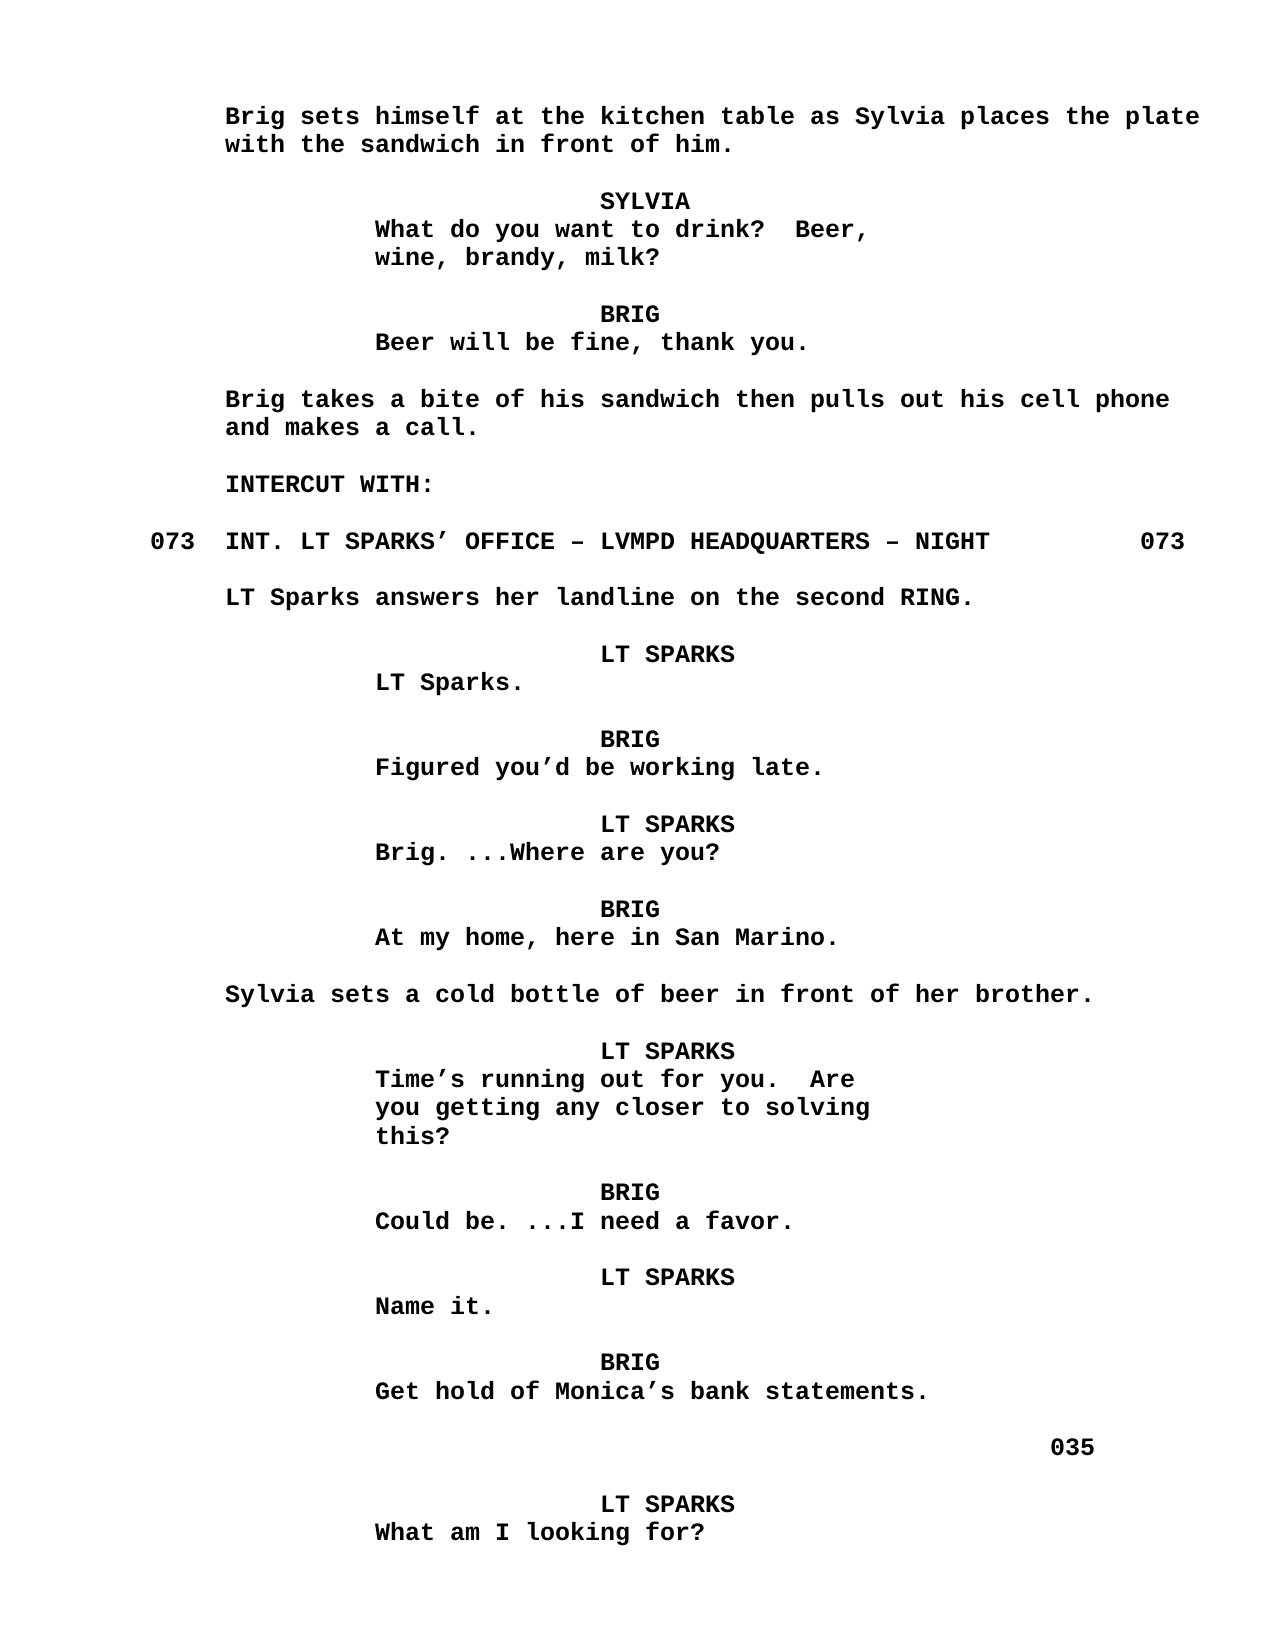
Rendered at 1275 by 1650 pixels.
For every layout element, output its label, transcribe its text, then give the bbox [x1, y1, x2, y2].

text Figured you’d be working late. [75, 755, 1200, 783]
text Name it. [75, 1293, 1200, 1322]
text INTERCUT WITH: [75, 472, 1200, 500]
text Sylvia sets a cold bottle of beer in front of her brother. [75, 982, 1200, 1010]
text BRIG [75, 302, 1200, 330]
text LT SPARKS [75, 1038, 1200, 1067]
text LT SPARKS [75, 642, 1200, 670]
text LT SPARKS [75, 812, 1200, 840]
text LT SPARKS [75, 1492, 1200, 1520]
text Could be. ...I need a favor. [75, 1208, 1200, 1237]
text LT Sparks. [75, 670, 1200, 698]
text Brig takes a bite of his sandwich then pulls out his cell phone and makes a call. [225, 387, 1200, 443]
text you getting any closer to solving [300, 1095, 1200, 1123]
text LT Sparks answers her landline on the second RING. [75, 585, 1200, 613]
text BRIG [75, 1350, 1200, 1378]
text Brig. ...Where are you? [75, 840, 1200, 868]
text What do you want to drink? Beer, [75, 217, 1200, 245]
text 073 INT. LT SPARKS’ OFFICE – LVMPD HEADQUARTERS – NIGHT 073 [75, 528, 1200, 557]
text LT SPARKS [75, 1265, 1200, 1293]
text SYLVIA [75, 188, 1200, 217]
text BRIG [75, 1180, 1200, 1208]
text At my home, here in San Marino. [75, 925, 1200, 953]
text BRIG [75, 897, 1200, 925]
text Time’s running out for you. Are [75, 1067, 1200, 1095]
text Get hold of Monica’s bank statements. [75, 1378, 1200, 1407]
text What am I looking for? [75, 1520, 1200, 1548]
text 035 [75, 1435, 1200, 1463]
text Brig sets himself at the kitchen table as Sylvia places the plate with the sandwich in front of him. [225, 103, 1200, 160]
text BRIG [75, 727, 1200, 755]
text Beer will be fine, thank you. [75, 330, 1200, 358]
text this? [300, 1123, 1200, 1152]
text wine, brandy, milk? [300, 245, 1200, 273]
